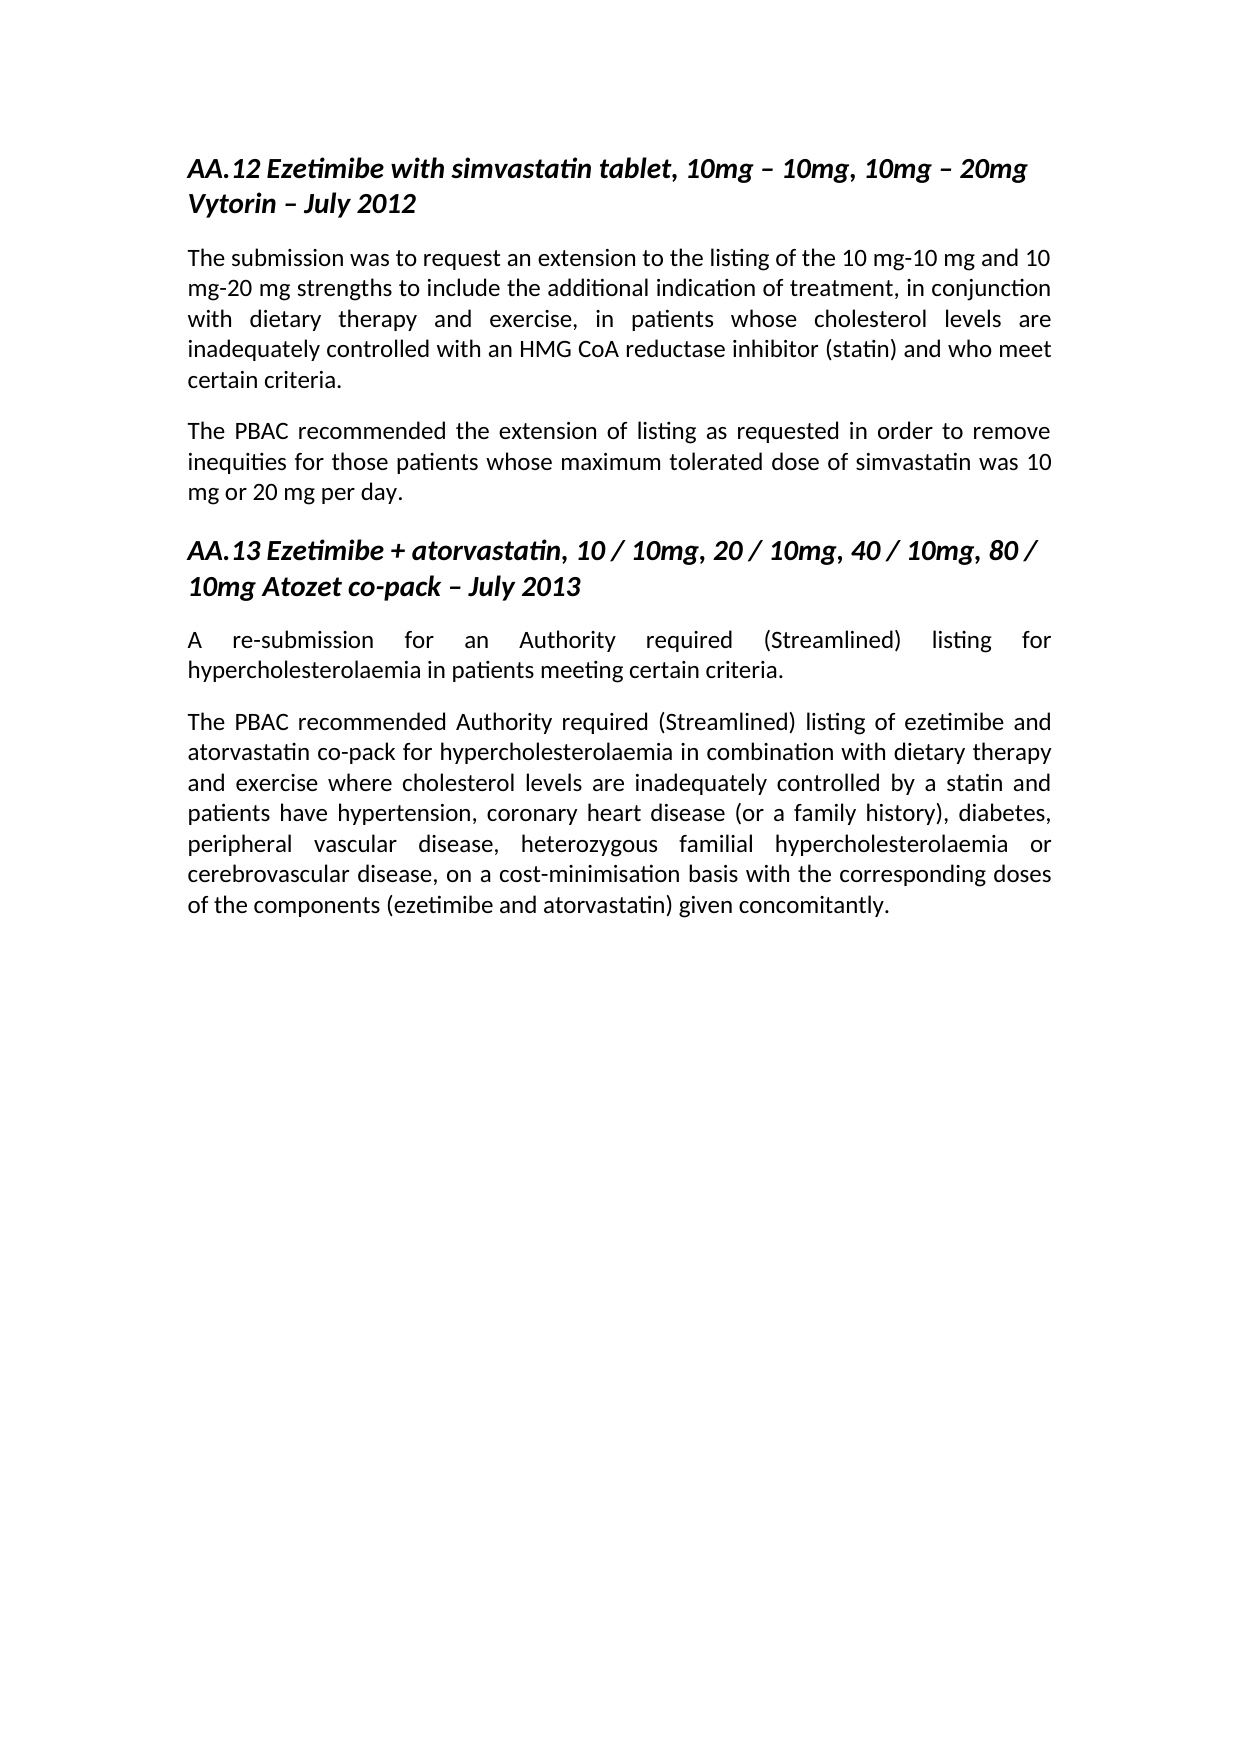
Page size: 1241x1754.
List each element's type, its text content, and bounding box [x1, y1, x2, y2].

text A re-submission for an Authority required (Streamlined) listing for hypercholesterolaemia in patients meeting certain criteria. [187, 624, 1053, 685]
text The submission was to request an extension to the listing of the 10 mg-10 mg and 10 mg-20 mg strengths to include the additional indication of treatment, in conjunction with dietary therapy and exercise, in patients whose cholesterol levels are inadequately controlled with an HMG CoA reductase inhibitor (statin) and who meet certain criteria. [187, 242, 1053, 395]
text The PBAC recommended Authority required (Streamlined) listing of ezetimibe and atorvastatin co-pack for hypercholesterolaemia in combination with dietary therapy and exercise where cholesterol levels are inadequately controlled by a statin and patients have hypertension, coronary heart disease (or a family history), diabetes, peripheral vascular disease, heterozygous familial hypercholesterolaemia or cerebrovascular disease, on a cost-minimisation basis with the corresponding doses of the components (ezetimibe and atorvastatin) given concomitantly. [187, 706, 1053, 920]
text The PBAC recommended the extension of listing as requested in order to remove inequities for those patients whose maximum tolerated dose of simvastatin was 10 mg or 20 mg per day. [187, 416, 1053, 507]
subtitle AA.13 Ezetimibe + atorvastatin, 10 / 10mg, 20 / 10mg, 40 / 10mg, 80 / 10mg Atozet co-pack – July 2013 [187, 532, 1053, 603]
subtitle AA.12 Ezetimibe with simvastatin tablet, 10mg – 10mg, 10mg – 20mg Vytorin – July 2012 [187, 150, 1053, 221]
